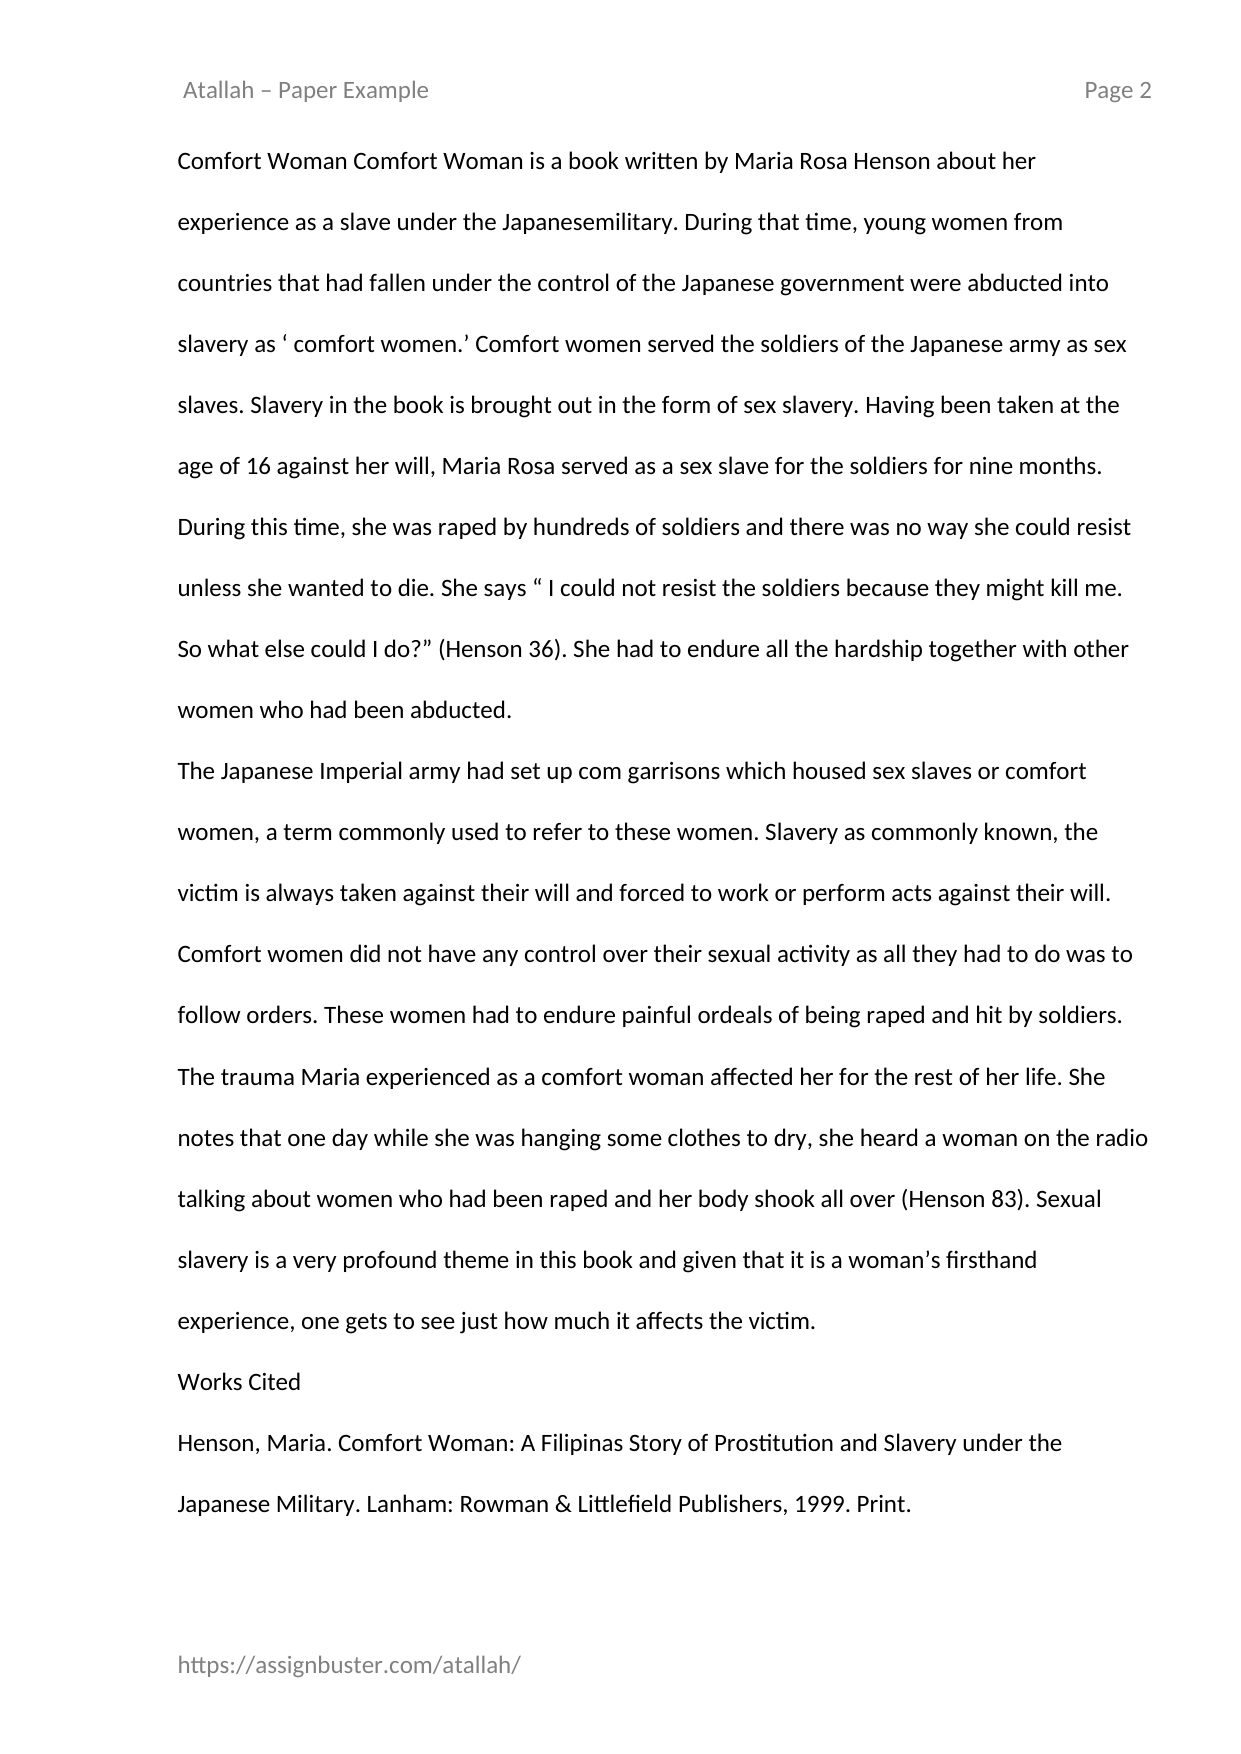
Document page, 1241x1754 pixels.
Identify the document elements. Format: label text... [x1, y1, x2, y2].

text Comfort Woman Comfort Woman is a book written by Maria Rosa Henson about her experience as a slave under the Japanesemilitary. During that time, young women from countries that had fallen under the control of the Japanese government were abducted into slavery as ‘ comfort women.’ Comfort women served the soldiers of the Japanese army as sex slaves. Slavery in the book is brought out in the form of sex slavery. Having been taken at the age of 16 against her will, Maria Rosa served as a sex slave for the soldiers for nine months. During this time, she was raped by hundreds of soldiers and there was no way she could resist unless she wanted to die. She says “ I could not resist the soldiers because they might kill me. So what else could I do?” (Henson 36). She had to endure all the hardship together with other women who had been abducted. The Japanese Imperial army had set up com garrisons which housed sex slaves or comfort women, a term commonly used to refer to these women. Slavery as commonly known, the victim is always taken against their will and forced to work or perform acts against their will. Comfort women did not have any control over their sexual activity as all they had to do was to follow orders. These women had to endure painful ordeals of being raped and hit by soldiers. The trauma Maria experienced as a comfort woman affected her for the rest of her life. She notes that one day while she was hanging some clothes to dry, she heard a woman on the radio talking about women who had been raped and her body shook all over (Henson 83). Sexual slavery is a very profound theme in this book and given that it is a woman’s firsthand experience, one gets to see just how much it affects the victim. Works Cited Henson, Maria. Comfort Woman: A Filipinas Story of Prostitution and Slavery under the Japanese Military. Lanham: Rowman & Littlefield Publishers, 1999. Print. [177, 145, 1152, 1518]
